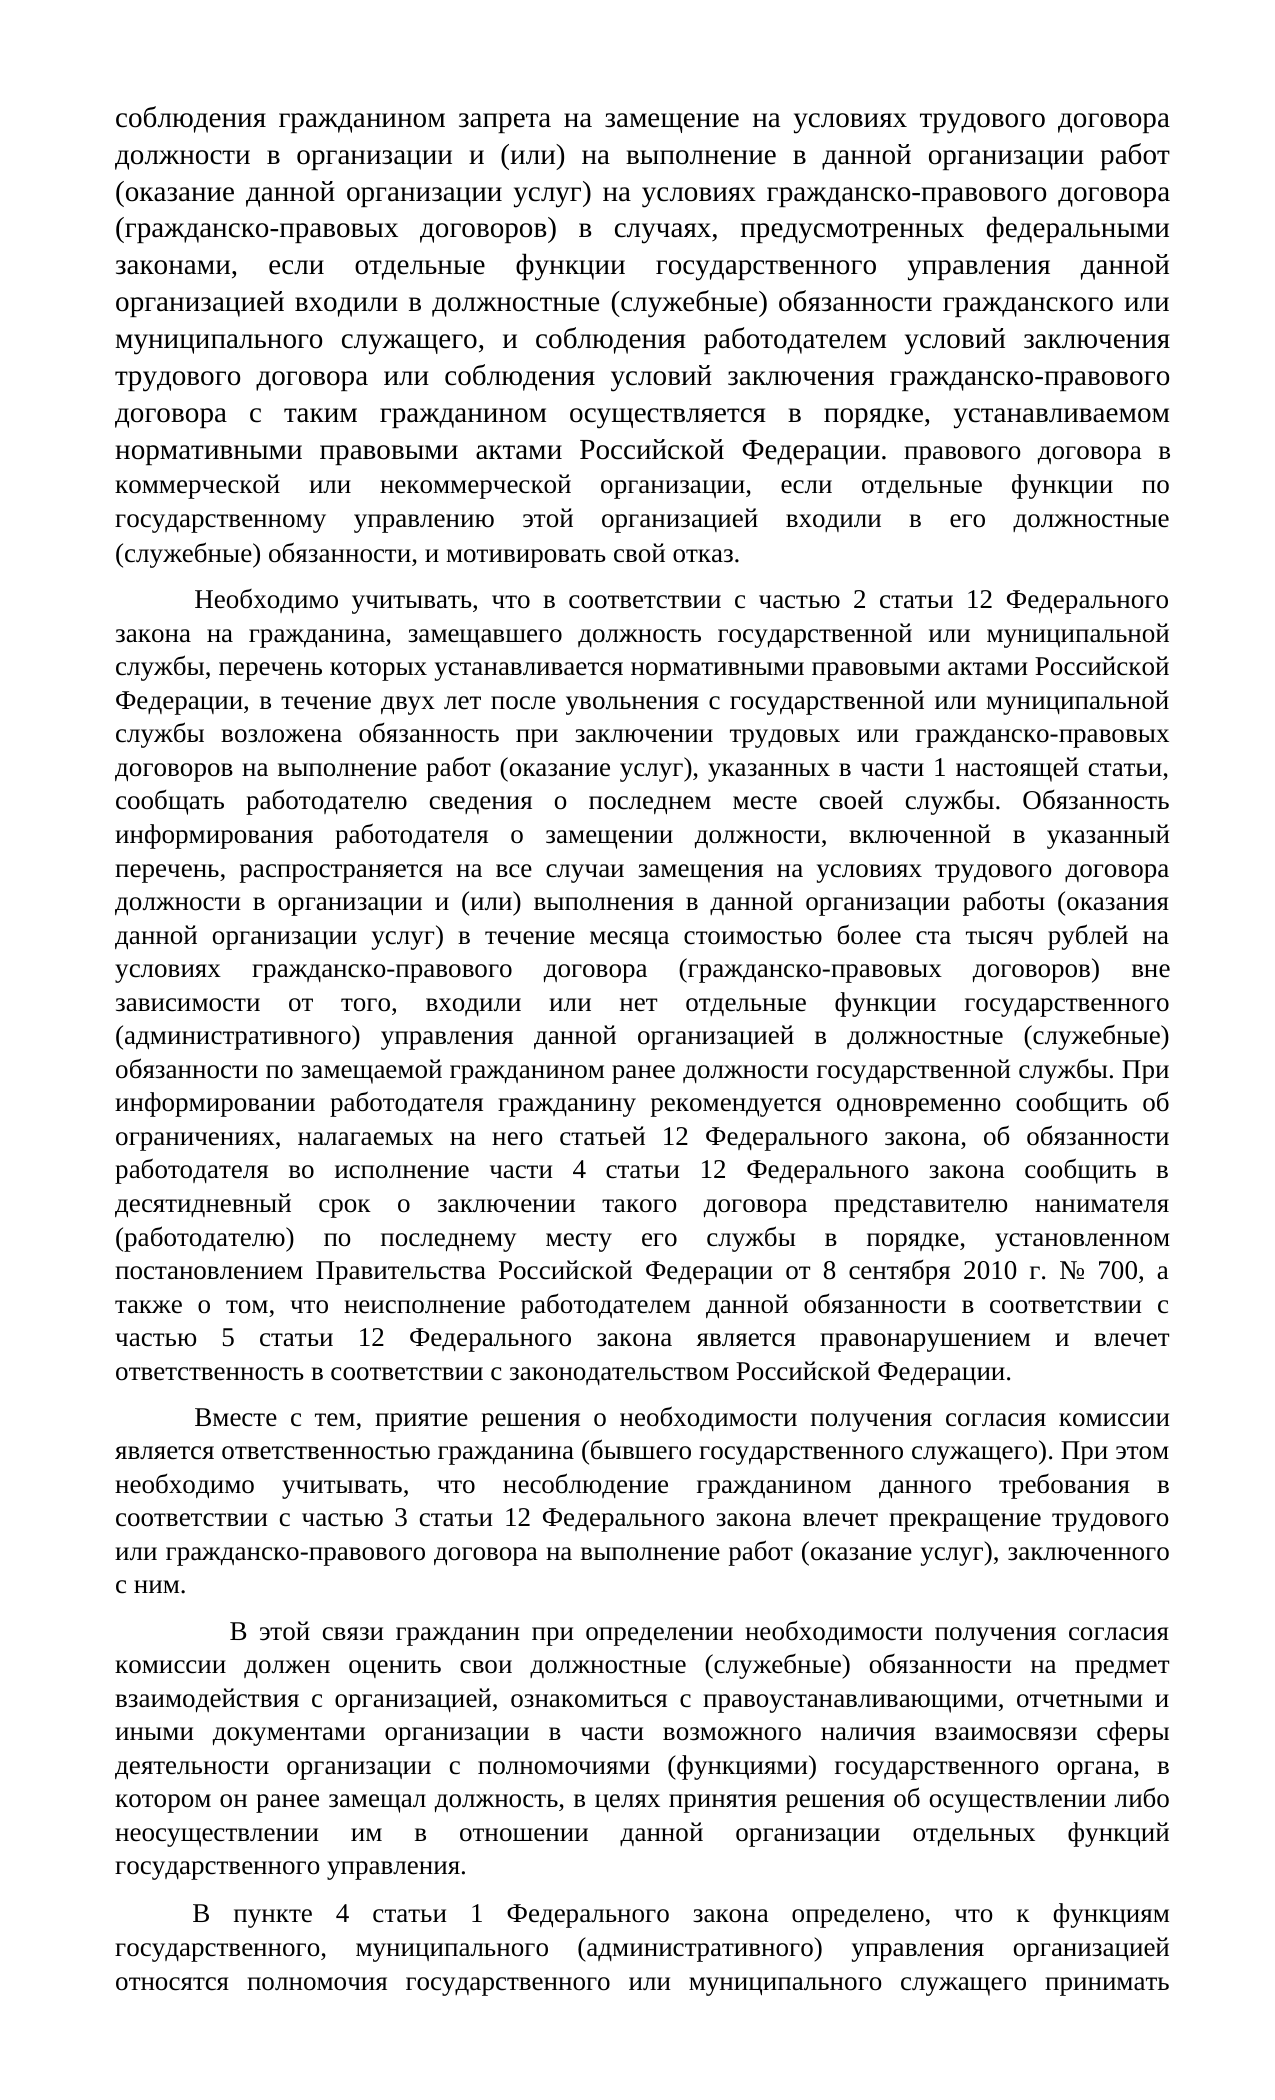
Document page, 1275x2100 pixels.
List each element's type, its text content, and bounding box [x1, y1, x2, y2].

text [115, 100, 1171, 568]
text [115, 1898, 1171, 1996]
text Вместе с тем, приятие решения о необходимости получения согласия комиссии является ответственностью гражданина (бывшего государственного служащего). При этом необходимо учитывать, что несоблюдение гражданином данного требования в соответствии с частью 3 статьи 12 Федерального закона влечет прекращение трудового или гражданско-правового договора на выполнение работ (оказание услуг), заключенного с ним. [115, 1401, 1171, 1600]
text Необходимо учитывать, что в соответствии с частью 2 статьи 12 Федерального закона на гражданина, замещавшего должность государственной или муниципальной службы, перечень которых устанавливается нормативными правовыми актами Российской Федерации, в течение двух лет после увольнения с государственной или муниципальной службы возложена обязанность при заключении трудовых или гражданско-правовых договоров на выполнение работ (оказание услуг), указанных в части 1 настоящей статьи, сообщать работодателю сведения о последнем месте своей службы. Обязанность информирования работодателя о замещении должности, включенной в указанный перечень, распространяется на все случаи замещения на условиях трудового договора должности в организации и (или) выполнения в данной организации работы (оказания данной организации услуг) в течение месяца стоимостью более ста тысяч рублей на условиях гражданско-правового договора (гражданско-правовых договоров) вне зависимости от того, входили или нет отдельные функции государственного (административного) управления данной организацией в должностные (служебные) обязанности по замещаемой гражданином ранее должности государственной службы. При информировании работодателя гражданину рекомендуется одновременно сообщить об ограничениях, налагаемых на него статьей 12 Федерального закона, об обязанности работодателя во исполнение части 4 статьи 12 Федерального закона сообщить в десятидневный срок о заключении такого договора представителю нанимателя (работодателю) по последнему месту его службы в порядке, установленном постановлением Правительства Российской Федерации от 8 сентября 2010 г. № 700, а также о том, что неисполнение работодателем данной обязанности в соответствии с частью 5 статьи 12 Федерального закона является правонарушением и влечет ответственность в соответствии с законодательством Российской Федерации. [115, 583, 1171, 1386]
text В этой связи гражданин при определении необходимости получения согласия комиссии должен оценить свои должностные (служебные) обязанности на предмет взаимодействия с организацией, ознакомиться с правоустанавливающими, отчетными и иными документами организации в части возможного наличия взаимосвязи сферы деятельности организации с полномочиями (функциями) государственного органа, в котором он ранее замещал должность, в целях принятия решения об осуществлении либо неосуществлении им в отношении данной организации отдельных функций государственного управления. [115, 1615, 1171, 1881]
